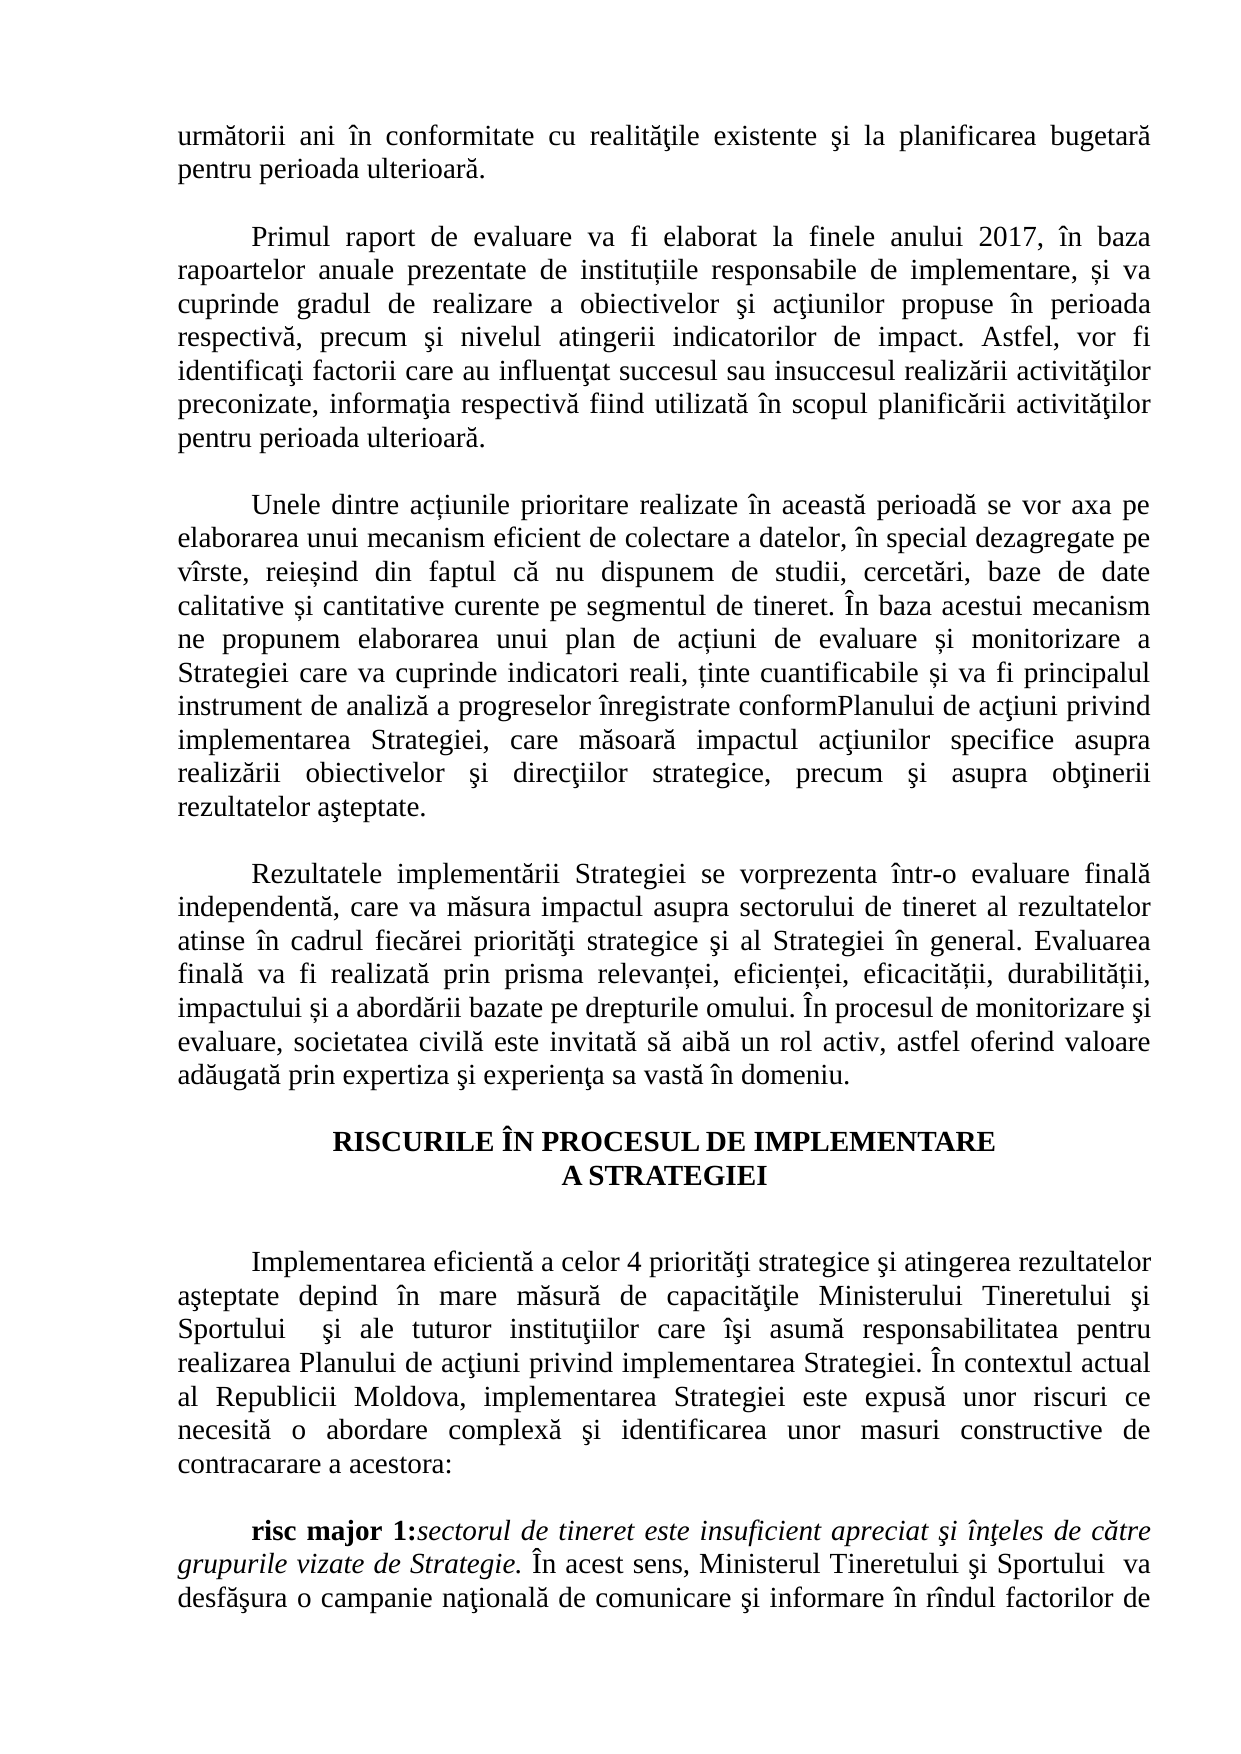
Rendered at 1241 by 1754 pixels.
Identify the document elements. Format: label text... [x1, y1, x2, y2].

text Implementarea eficientă a celor 4 priorităţi strategice şi atingerea rezultatelor aşteptate depind în mare măsură de capacităţile Ministerului Tineretului şi Sportului şi ale tuturor instituţiilor care îşi asumă responsabilitatea pentru realizarea Planului de acţiuni privind implementarea Strategiei. În contextul actual al Republicii Moldova, implementarea Strategiei este expusă unor riscuri ce necesită o abordare complexă şi identificarea unor masuri constructive de contracarare a acestora: [177, 1244, 1152, 1479]
text Primul raport de evaluare va fi elaborat la finele anului 2017, în baza rapoartelor anuale prezentate de instituțiile responsabile de implementare, și va cuprinde gradul de realizare a obiectivelor şi acţiunilor propuse în perioada respectivă, precum şi nivelul atingerii indicatorilor de impact. Astfel, vor fi identificaţi factorii care au influenţat succesul sau insuccesul realizării activităţilor preconizate, informaţia respectivă fiind utilizată în scopul planificării activităţilor pentru perioada ulterioară. [177, 219, 1152, 453]
subtitle RISCURILE ÎN PROCESUL DE IMPLEMENTARE [177, 1124, 1152, 1158]
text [177, 1513, 1152, 1613]
text Rezultatele implementării Strategiei se vorprezenta într-o evaluare finală independentă, care va măsura impactul asupra sectorului de tineret al rezultatelor atinse în cadrul fiecărei priorităţi strategice şi al Strategiei în general. Evaluarea finală va fi realizată prin prisma relevanței, eficienței, eficacității, durabilității, impactului și a abordării bazate pe drepturile omului. În procesul de monitorizare şi evaluare, societatea civilă este invitată să aibă un rol activ, astfel oferind valoare adăugată prin expertiza şi experienţa sa vastă în domeniu. [177, 856, 1152, 1091]
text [177, 118, 1152, 185]
text Unele dintre acțiunile prioritare realizate în această perioadă se vor axa pe elaborarea unui mecanism eficient de colectare a datelor, în special dezagregate pe vîrste, reieșind din faptul că nu dispunem de studii, cercetări, baze de date calitative și cantitative curente pe segmentul de tineret. În baza acestui mecanism ne propunem elaborarea unui plan de acțiuni de evaluare și monitorizare a Strategiei care va cuprinde indicatori reali, ținte cuantificabile și va fi principalul instrument de analiză a progreselor înregistrate conformPlanului de acţiuni privind implementarea Strategiei, care măsoară impactul acţiunilor specifice asupra realizării obiectivelor şi direcţiilor strategice, precum şi asupra obţinerii rezultatelor aşteptate. [177, 487, 1152, 822]
subtitle A STRATEGIEI [177, 1158, 1152, 1191]
